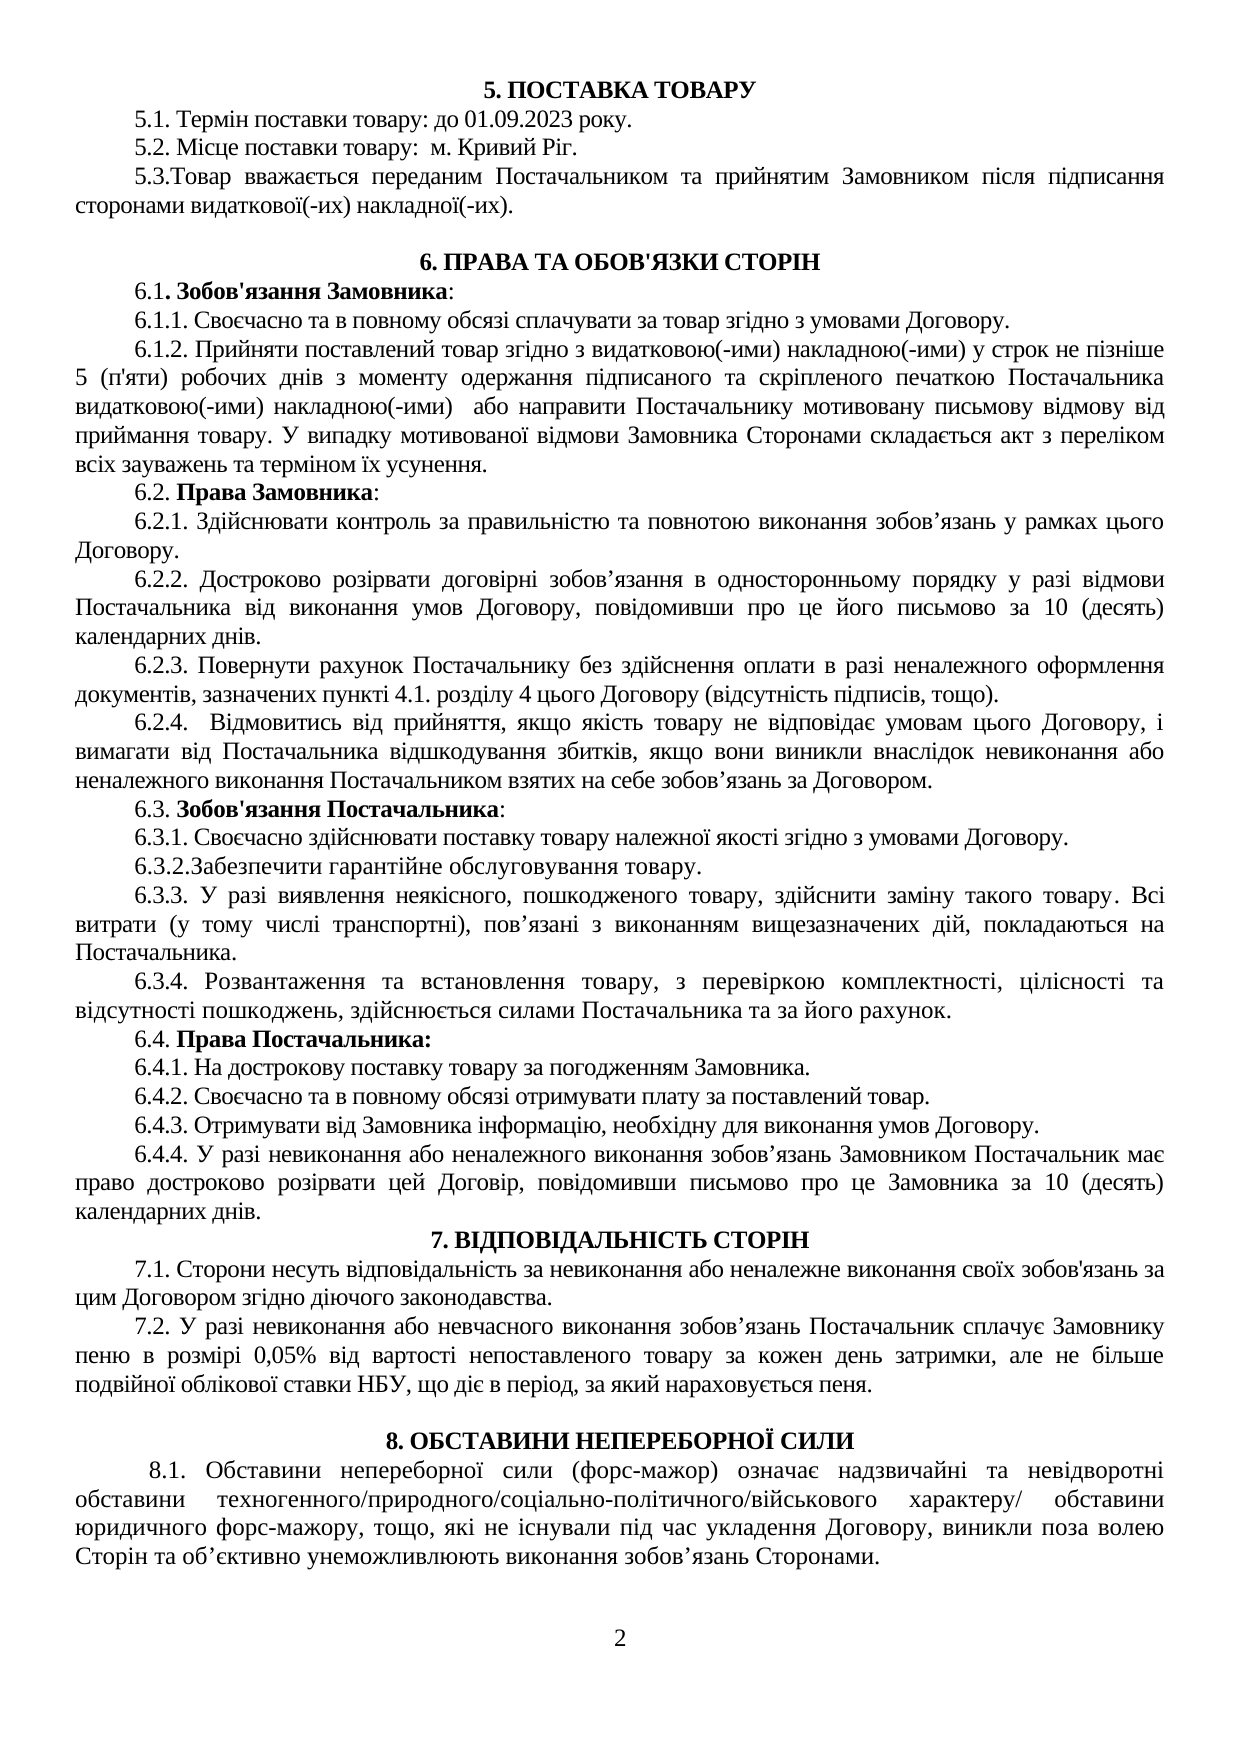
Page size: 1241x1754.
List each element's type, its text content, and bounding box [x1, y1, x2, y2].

text 5.3.Товар вважається переданим Постачальником та прийнятим Замовником після підписання сторонами видаткової(-их) накладної(-их). [75, 161, 1165, 219]
text 7.1. Сторони несуть відповідальність за невиконання або неналежне виконання своїх зобов'язань за цим Договором згідно діючого законодавства. [75, 1254, 1165, 1311]
text 7. ВІДПОВІДАЛЬНІСТЬ СТОРІН [75, 1225, 1165, 1254]
text 6.2.2. Достроково розірвати договірні зобов’язання в односторонньому порядку у разі відмови Постачальника від виконання умов Договору, повідомивши про це його письмово за 10 (десять) календарних днів. [75, 564, 1165, 650]
text 7.2. У разі невиконання або невчасного виконання зобов’язань Постачальник сплачує Замовнику пеню в розмірі 0,05% від вартості непоставленого товару за кожен день затримки, але не більше подвійної облікової ставки НБУ, що діє в період, за який нараховується пеня. [75, 1311, 1165, 1397]
text 6.2.1. Здійснювати контроль за правильністю та повнотою виконання зобов’язань у рамках цього Договору. [75, 506, 1165, 564]
text 6.4. Права Постачальника: [75, 1024, 1165, 1052]
text 6. ПРАВА ТА ОБОВ'ЯЗКИ СТОРІН [75, 247, 1165, 276]
subtitle 6.3.3. У разі виявлення неякісного, пошкодженого товару, здійснити заміну такого товару. Всі витрати (у тому числі транспортні), пов’язані з виконанням вищезазначених дій, покладаються на Постачальника. [75, 880, 1165, 966]
text 6.2.3. Повернути рахунок Постачальнику без здійснення оплати в разі неналежного оформлення документів, зазначених пункті 4.1. розділу 4 цього Договору (відсутність підписів, тощо). [75, 650, 1165, 707]
text 6.1. Зобов'язання Замовника: [75, 276, 1165, 305]
text 5.2. Місце поставки товару: м. Кривий Ріг. [75, 132, 1165, 161]
text 6.4.4. У разі невиконання або неналежного виконання зобов’язань Замовником Постачальник має право достроково розірвати цей Договір, повідомивши письмово про це Замовника за 10 (десять) календарних днів. [75, 1139, 1165, 1225]
text 6.1.2. Прийняти поставлений товар згідно з видатковою(-ими) накладною(-ими) у строк не пізніше 5 (п'яти) робочих днів з моменту одержання підписаного та скріпленого печаткою Постачальника видатковою(-ими) накладною(-ими) або направити Постачальнику мотивовану письмову відмову від приймання товару. У випадку мотивованої відмови Замовника Сторонами складається акт з переліком всіх зауважень та терміном їх усунення. [75, 334, 1165, 477]
text 6.1.1. Своєчасно та в повному обсязі сплачувати за товар згідно з умовами Договору. [75, 305, 1165, 334]
text 6.3.1. Своєчасно здійснювати поставку товару належної якості згідно з умовами Договору. [75, 822, 1165, 851]
text 6.2.4. Відмовитись від прийняття, якщо якість товару не відповідає умовам цього Договору, і вимагати від Постачальника відшкодування збитків, якщо вони виникли внаслідок невиконання або неналежного виконання Постачальником взятих на себе зобов’язань за Договором. [75, 707, 1165, 794]
text 5.1. Термін поставки товару: до 01.09.2023 року. [75, 104, 1165, 132]
text 5. ПОСТАВКА ТОВАРУ [75, 75, 1165, 104]
text 6.3.2.Забезпечити гарантійне обслуговування товару. [75, 851, 1165, 880]
text 6.3.4. Розвантаження та встановлення товару, з перевіркою комплектності, цілісності та відсутності пошкоджень, здійснюється силами Постачальника та за його рахунок. [75, 966, 1165, 1024]
text 6.4.2. Своєчасно та в повному обсязі отримувати плату за поставлений товар. [75, 1081, 1165, 1110]
text 8.1. Обставини непереборної сили (форс-мажор) означає надзвичайні та невідворотні обставини техногенного/природного/соціально-політичного/військового характеру/ обставини юридичного форс-мажору, тощо, які не існували під час укладення Договору, виникли поза волею Сторін та об’єктивно унеможливлюють виконання зобов’язань Сторонами. [75, 1455, 1165, 1570]
text 6.4.3. Отримувати від Замовника інформацію, необхідну для виконання умов Договору. [75, 1110, 1165, 1139]
text 6.2. Права Замовника: [75, 477, 1165, 506]
text 6.4.1. На дострокову поставку товару за погодженням Замовника. [75, 1052, 1165, 1081]
text 6.3. Зобов'язання Постачальника: [75, 794, 1165, 822]
text 8. ОБСТАВИНИ НЕПЕРЕБОРНОЇ СИЛИ [75, 1426, 1165, 1455]
